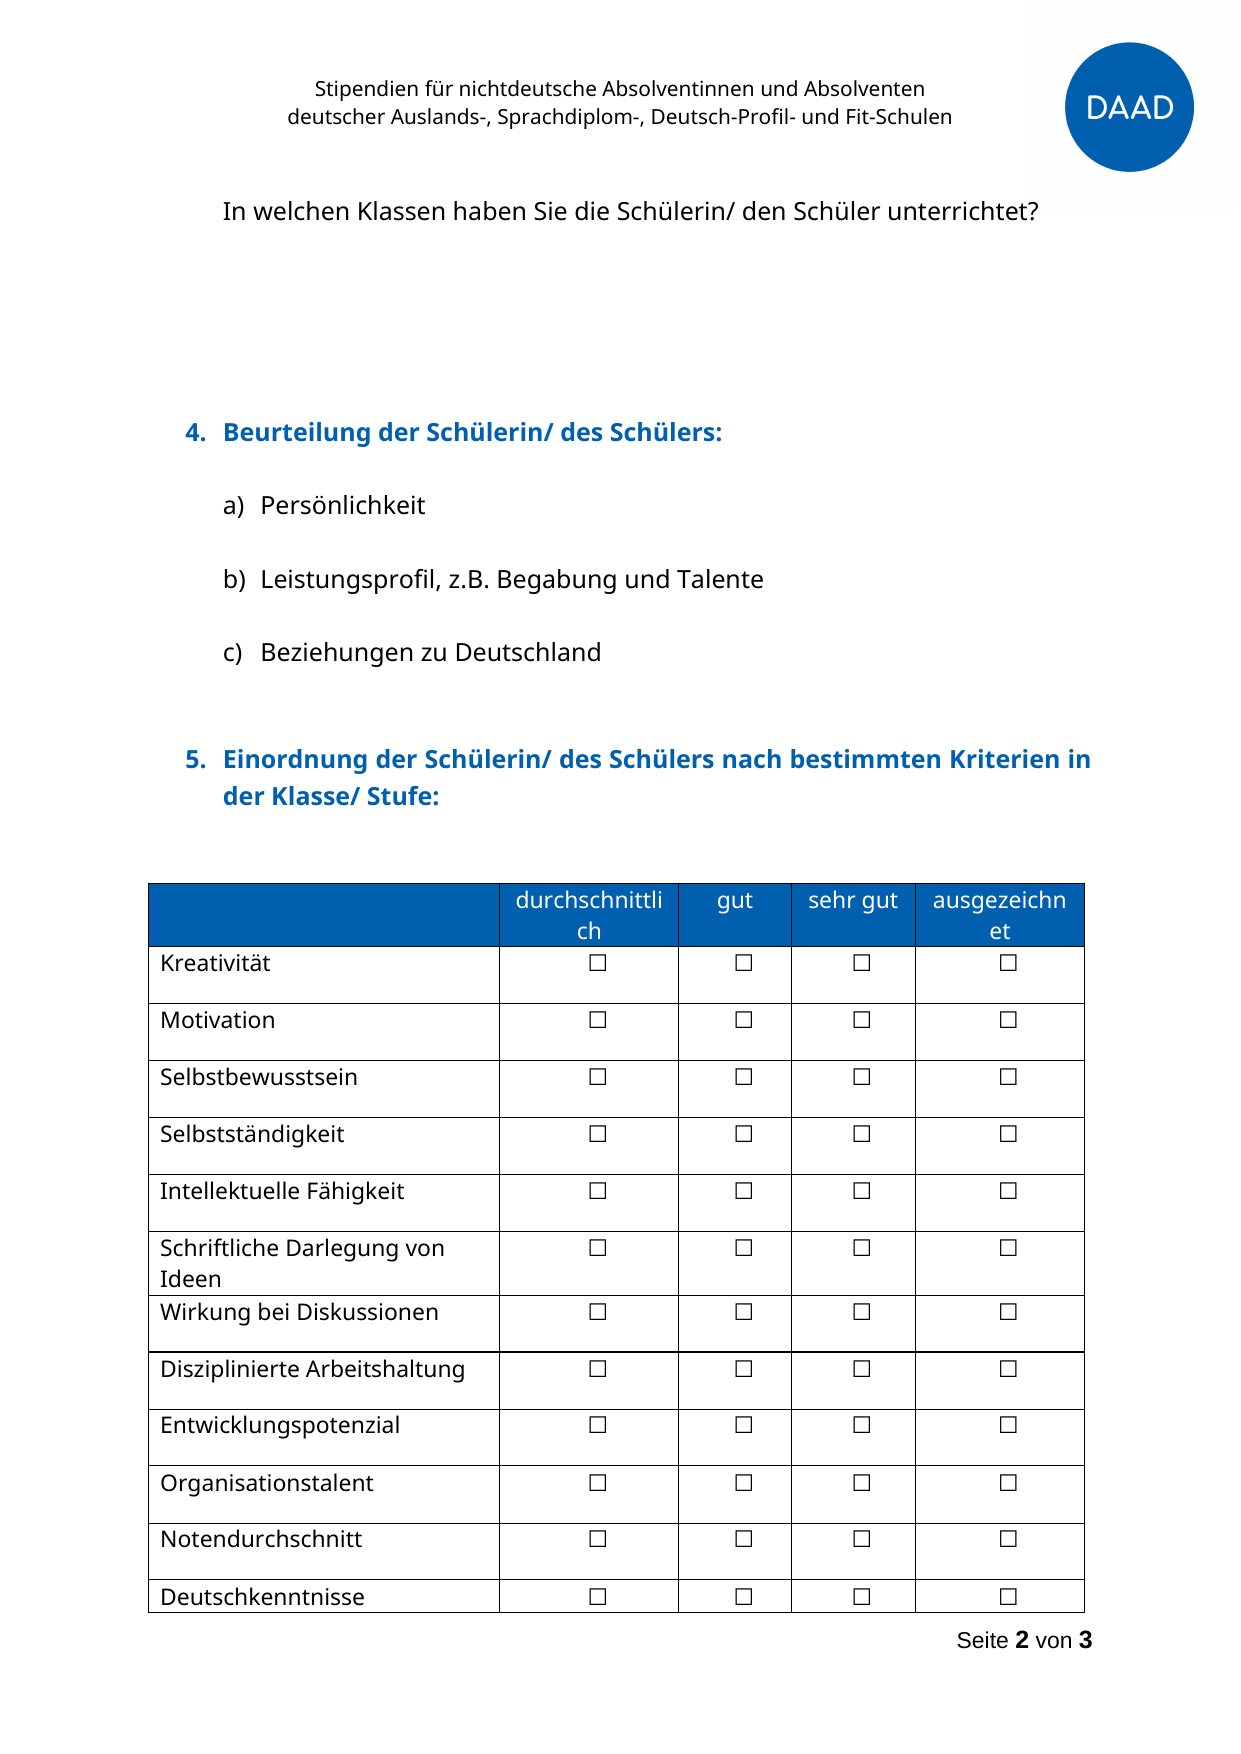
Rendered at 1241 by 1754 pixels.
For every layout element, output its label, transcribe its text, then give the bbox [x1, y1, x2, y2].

table_cell Selbstbewusstsein [149, 1061, 499, 1117]
table_header gut [679, 884, 791, 946]
table_cell Wirkung bei Diskussionen [149, 1296, 499, 1351]
table_cell Notendurchschnitt [149, 1524, 499, 1579]
picture [1022, 0, 1237, 215]
table_cell Motivation [149, 1004, 499, 1060]
table_cell Organisationstalent [149, 1466, 499, 1522]
table_header ausgezeichnet [916, 884, 1084, 946]
table_header sehr gut [792, 884, 915, 946]
table_cell Deutschkenntnisse [149, 1580, 499, 1612]
table_cell Selbstständigkeit [149, 1118, 499, 1174]
list Einordnung der Schülerin/ des Schülers nach bestimmten Kriterien in der Klasse/ Stufe: [185, 742, 1093, 813]
table_cell Entwicklungspotenzial [149, 1410, 499, 1465]
table_cell Schriftliche Darlegung von Ideen [149, 1232, 499, 1294]
table_cell Kreativität [149, 947, 499, 1003]
list Persönlichkeit [223, 488, 1093, 522]
list In welchen Klassen haben Sie die Schülerin/ den Schüler unterrichtet? [223, 194, 1093, 228]
table_cell Disziplinierte Arbeitshaltung [149, 1353, 499, 1408]
table_cell Intellektuelle Fähigkeit [149, 1175, 499, 1231]
table_header durchschnittlich [500, 884, 678, 946]
table_header [149, 884, 499, 946]
list Beziehungen zu Deutschland [223, 635, 1093, 669]
list Beurteilung der Schülerin/ des Schülers: [185, 414, 1093, 448]
list Leistungsprofil, z.B. Begabung und Talente [223, 561, 1093, 596]
